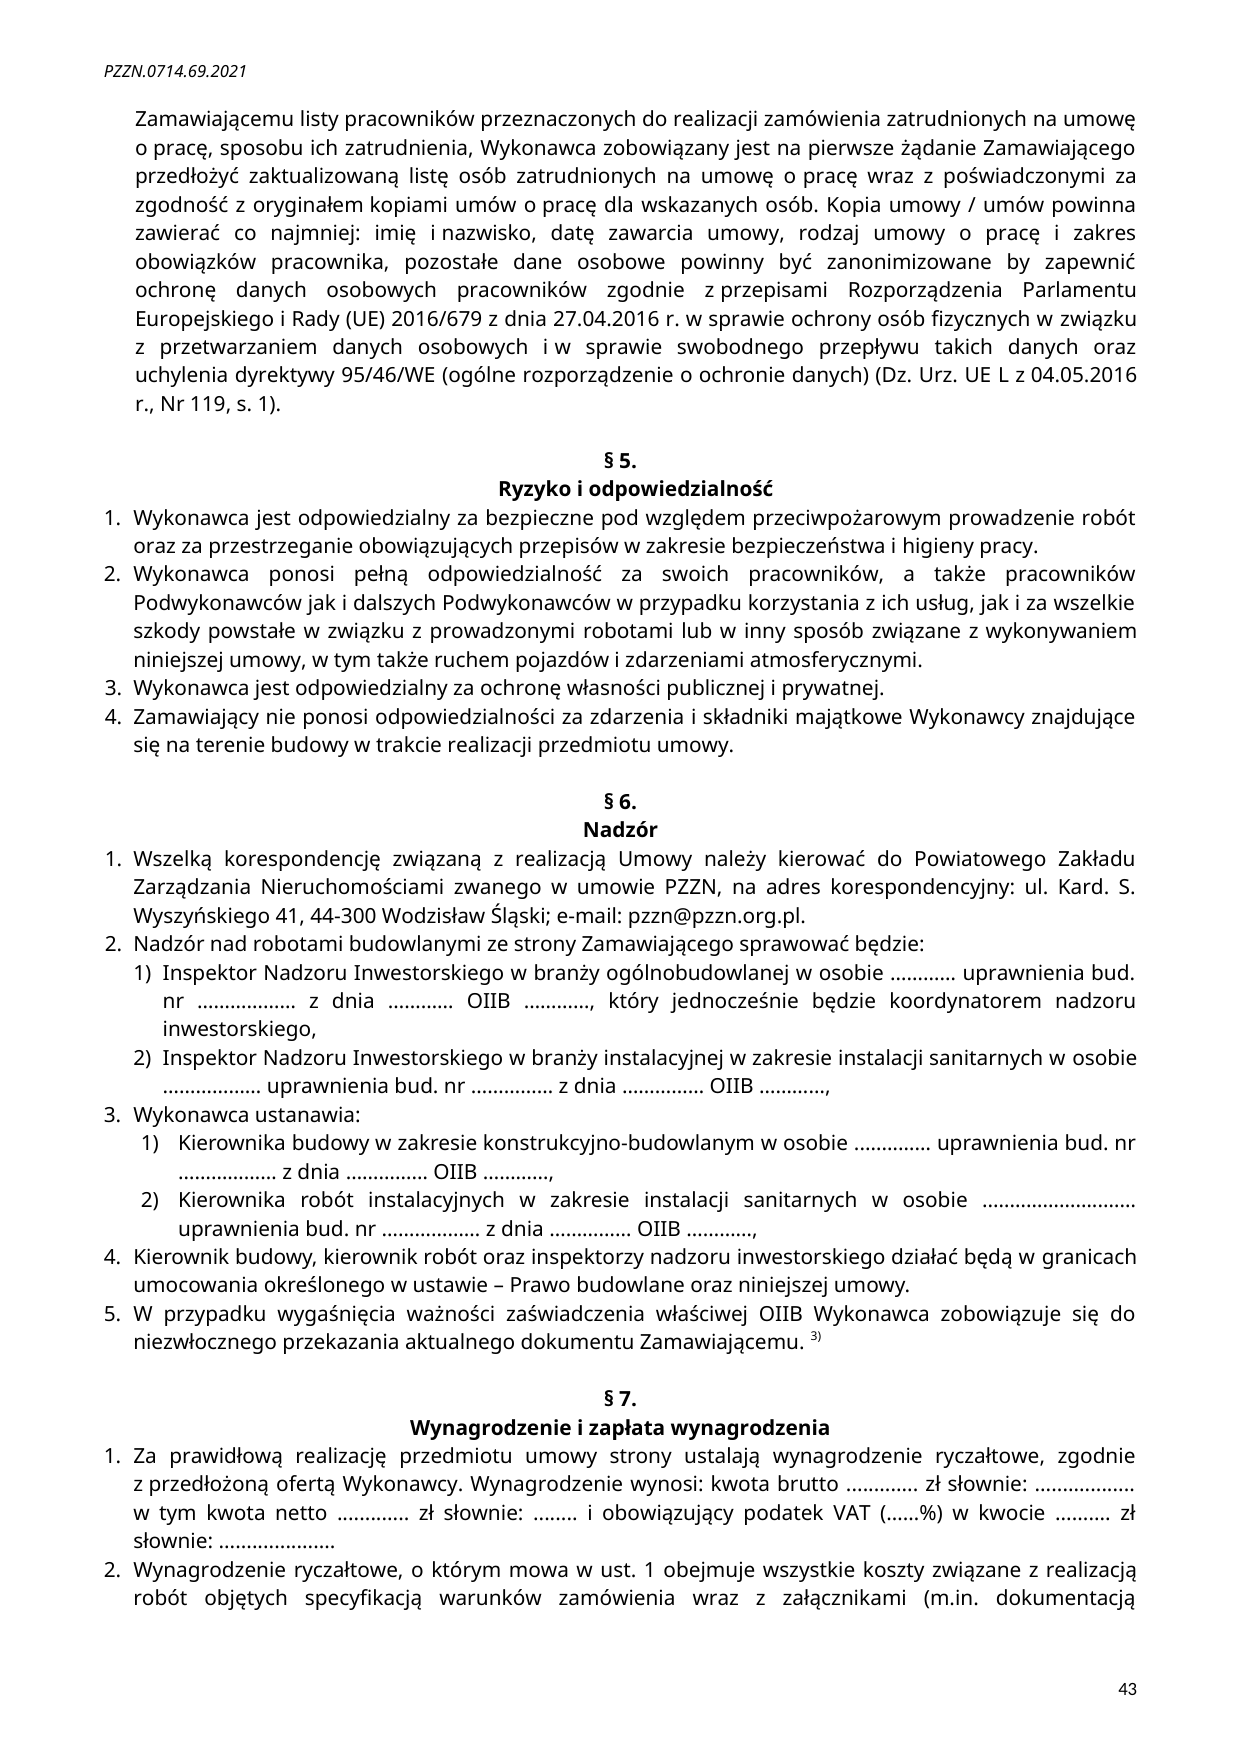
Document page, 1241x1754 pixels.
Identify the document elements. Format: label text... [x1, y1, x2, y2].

list Wykonawca jest odpowiedzialny za bezpieczne pod względem przeciwpożarowym prowadzenie robót oraz za przestrzeganie obowiązujących przepisów w zakresie bezpieczeństwa i higieny pracy. [103, 503, 1137, 559]
text Wynagrodzenie i zapłata wynagrodzenia [103, 1413, 1137, 1441]
list Nadzór nad robotami budowlanymi ze strony Zamawiającego sprawować będzie: [104, 929, 1137, 958]
text § 6. [103, 787, 1137, 816]
list Zamawiający nie ponosi odpowiedzialności za zdarzenia i składniki majątkowe Wykonawcy znajdujące się na terenie budowy w trakcie realizacji przedmiotu umowy. [104, 702, 1137, 759]
list W przypadku wygaśnięcia ważności zaświadczenia właściwej OIIB Wykonawca zobowiązuje się do niezwłocznego przekazania aktualnego dokumentu Zamawiającemu. 3) [103, 1299, 1137, 1356]
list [103, 104, 1137, 417]
list Wszelką korespondencję związaną z realizacją Umowy należy kierować do Powiatowego Zakładu Zarządzania Nieruchomościami zwanego w umowie PZZN, na adres korespondencyjny: ul. Kard. S. Wyszyńskiego 41, 44-300 Wodzisław Śląski; e-mail: pzzn@pzzn.org.pl. [104, 844, 1137, 929]
text Nadzór [103, 816, 1137, 844]
list Wykonawca ustanawia: [103, 1100, 1137, 1128]
list Za prawidłową realizację przedmiotu umowy strony ustalają wynagrodzenie ryczałtowe, zgodnie z przedłożoną ofertą Wykonawcy. Wynagrodzenie wynosi: kwota brutto ............. zł słownie: .................. w tym kwota netto ............. zł słownie: ........ i obowiązujący podatek VAT (……%) w kwocie .......... zł słownie: ..................... [103, 1441, 1137, 1555]
list Kierownika robót instalacyjnych w zakresie instalacji sanitarnych w osobie ..………………..…… uprawnienia bud. nr ……………… z dnia …………… OIIB …………, [141, 1185, 1137, 1242]
list Wykonawca ponosi pełną odpowiedzialność za swoich pracowników, a także pracowników Podwykonawców jak i dalszych Podwykonawców w przypadku korzystania z ich usług, jak i za wszelkie szkody powstałe w związku z prowadzonymi robotami lub w inny sposób związane z wykonywaniem niniejszej umowy, w tym także ruchem pojazdów i zdarzeniami atmosferycznymi. [103, 559, 1137, 673]
list Wykonawca jest odpowiedzialny za ochronę własności publicznej i prywatnej. [104, 673, 1137, 702]
list Inspektor Nadzoru Inwestorskiego w branży instalacyjnej w zakresie instalacji sanitarnych w osobie ……………… uprawnienia bud. nr …………… z dnia …………… OIIB …………, [133, 1043, 1137, 1100]
list Inspektor Nadzoru Inwestorskiego w branży ogólnobudowlanej w osobie ………… uprawnienia bud. nr ……………… z dnia ………… OIIB …………, który jednocześnie będzie koordynatorem nadzoru inwestorskiego, [133, 958, 1137, 1043]
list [103, 1555, 1137, 1612]
text § 7. [103, 1384, 1137, 1413]
text Ryzyko i odpowiedzialność [133, 474, 1137, 503]
list Kierownika budowy w zakresie konstrukcyjno-budowlanym w osobie ..………… uprawnienia bud. nr ……………… z dnia …………… OIIB …………, [141, 1128, 1137, 1185]
list Kierownik budowy, kierownik robót oraz inspektorzy nadzoru inwestorskiego działać będą w granicach umocowania określonego w ustawie – Prawo budowlane oraz niniejszej umowy. [103, 1242, 1137, 1299]
text § 5. [103, 446, 1137, 474]
